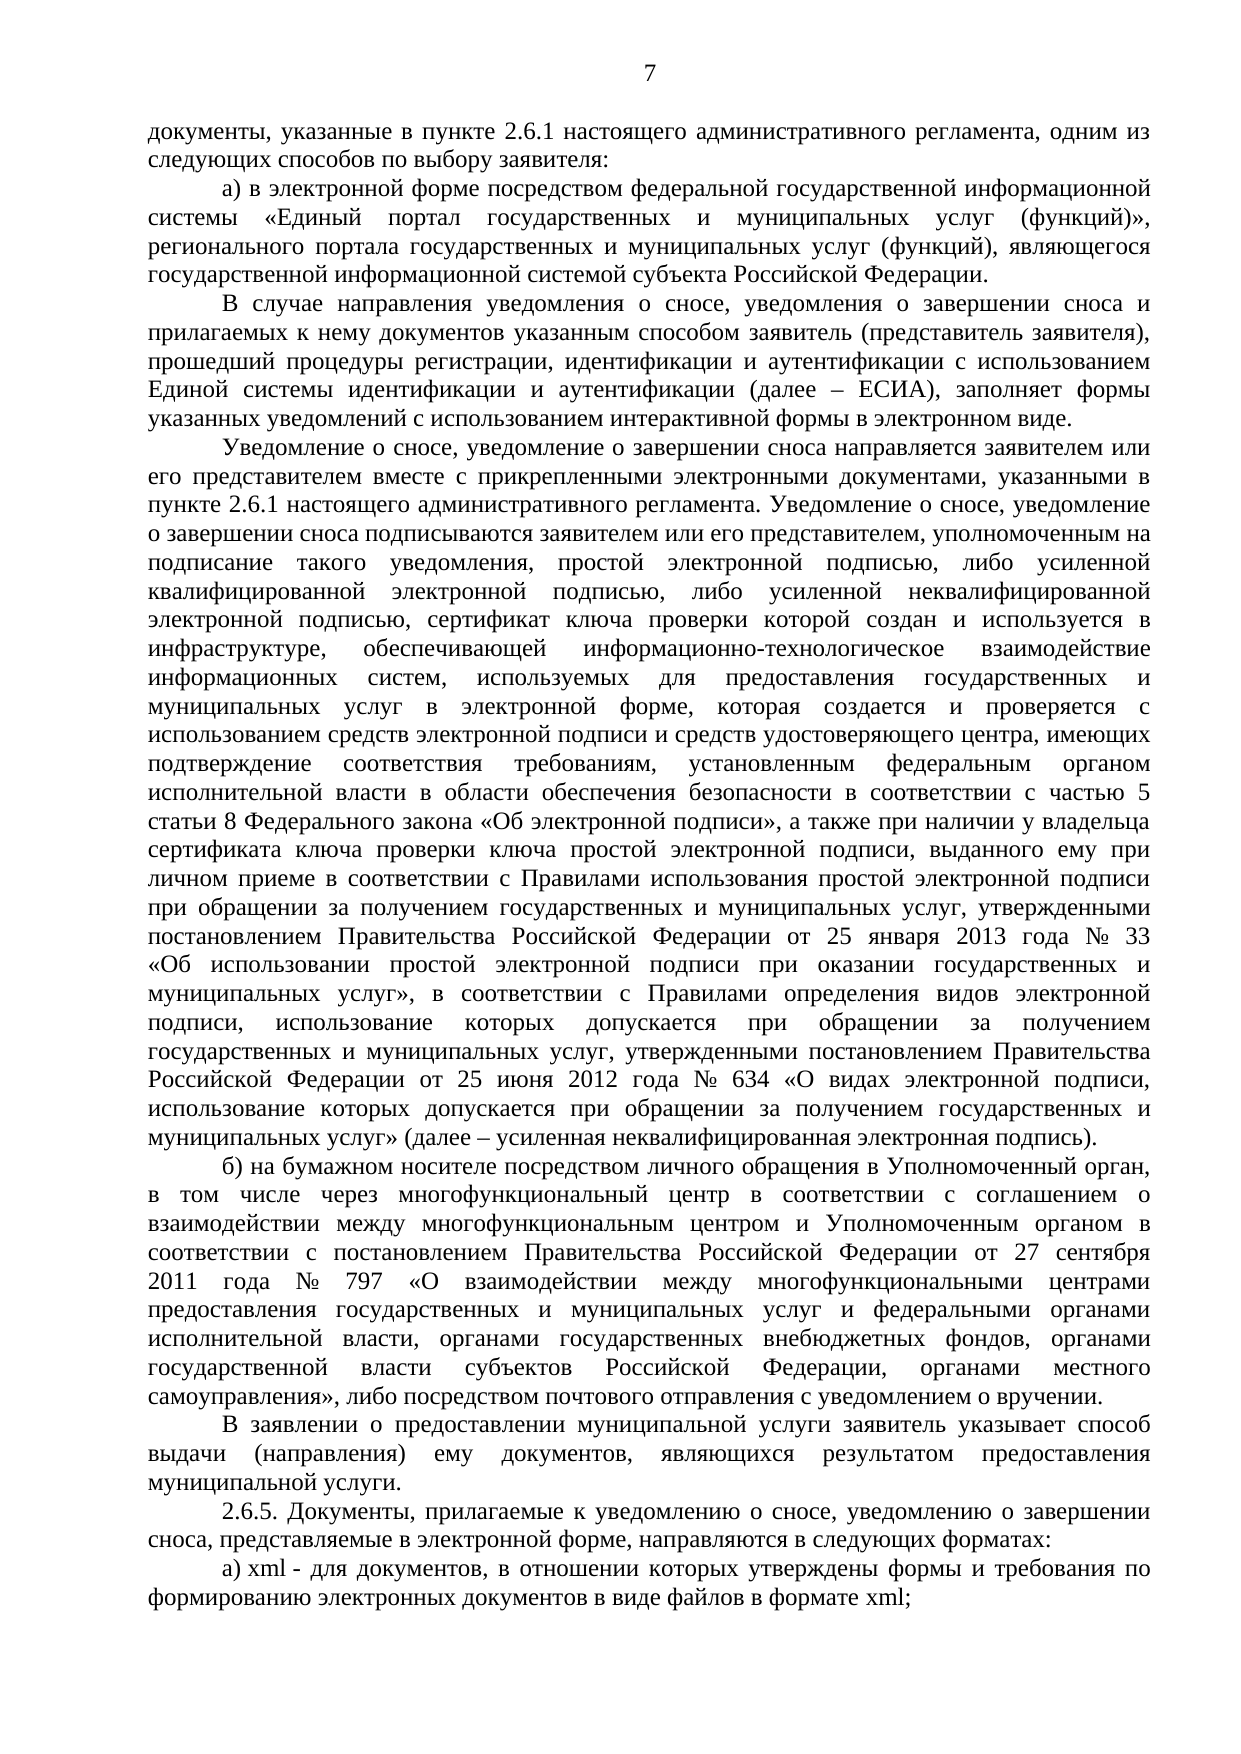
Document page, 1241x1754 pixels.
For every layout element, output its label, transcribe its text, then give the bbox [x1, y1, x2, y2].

text В заявлении о предоставлении муниципальной услуги заявитель указывает способ выдачи (направления) ему документов, являющихся результатом предоставления муниципальной услуги. [148, 1409, 1152, 1496]
text а) xml - для документов, в отношении которых утверждены формы и требования по формированию электронных документов в виде файлов в формате xml; [148, 1553, 1152, 1611]
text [148, 116, 1152, 173]
text В случае направления уведомления о сносе, уведомления о завершении сноса и прилагаемых к нему документов указанным способом заявитель (представитель заявителя), прошедший процедуры регистрации, идентификации и аутентификации с использованием Единой системы идентификации и аутентификации (далее – ЕСИА), заполняет формы указанных уведомлений с использованием интерактивной формы в электронном виде. [148, 288, 1152, 432]
text а) в электронной форме посредством федеральной государственной информационной системы «Единый портал государственных и муниципальных услуг (функций)», регионального портала государственных и муниципальных услуг (функций), являющегося государственной информационной системой субъекта Российской Федерации. [148, 173, 1152, 288]
text б) на бумажном носителе посредством личного обращения в Уполномоченный орган, в том числе через многофункциональный центр в соответствии с соглашением о взаимодействии между многофункциональным центром и Уполномоченным органом в соответствии с постановлением Правительства Российской Федерации от 27 сентября 2011 года № 797 «О взаимодействии между многофункциональными центрами предоставления государственных и муниципальных услуг и федеральными органами исполнительной власти, органами государственных внебюджетных фондов, органами государственной власти субъектов Российской Федерации, органами местного самоуправления», либо посредством почтового отправления с уведомлением о вручении. [148, 1151, 1152, 1409]
text Уведомление о сносе, уведомление о завершении сноса направляется заявителем или его представителем вместе с прикрепленными электронными документами, указанными в пункте 2.6.1 настоящего административного регламента. Уведомление о сносе, уведомление о завершении сноса подписываются заявителем или его представителем, уполномоченным на подписание такого уведомления, простой электронной подписью, либо усиленной квалифицированной электронной подписью, либо усиленной неквалифицированной электронной подписью, сертификат ключа проверки которой создан и используется в инфраструктуре, обеспечивающей информационно-технологическое взаимодействие информационных систем, используемых для предоставления государственных и муниципальных услуг в электронной форме, которая создается и проверяется с использованием средств электронной подписи и средств удостоверяющего центра, имеющих подтверждение соответствия требованиям, установленным федеральным органом исполнительной власти в области обеспечения безопасности в соответствии с частью 5 статьи 8 Федерального закона «Об электронной подписи», а также при наличии у владельца сертификата ключа проверки ключа простой электронной подписи, выданного ему при личном приеме в соответствии с Правилами использования простой электронной подписи при обращении за получением государственных и муниципальных услуг, утвержденными постановлением Правительства Российской Федерации от 25 января 2013 года № 33 «Об использовании простой электронной подписи при оказании государственных и муниципальных услуг», в соответствии с Правилами определения видов электронной подписи, использование которых допускается при обращении за получением государственных и муниципальных услуг, утвержденными постановлением Правительства Российской Федерации от 25 июня 2012 года № 634 «О видах электронной подписи, использование которых допускается при обращении за получением государственных и муниципальных услуг» (далее – усиленная неквалифицированная электронная подпись). [148, 432, 1152, 1151]
text 2.6.5. Документы, прилагаемые к уведомлению о сносе, уведомлению о завершении сноса, представляемые в электронной форме, направляются в следующих форматах: [148, 1496, 1152, 1553]
